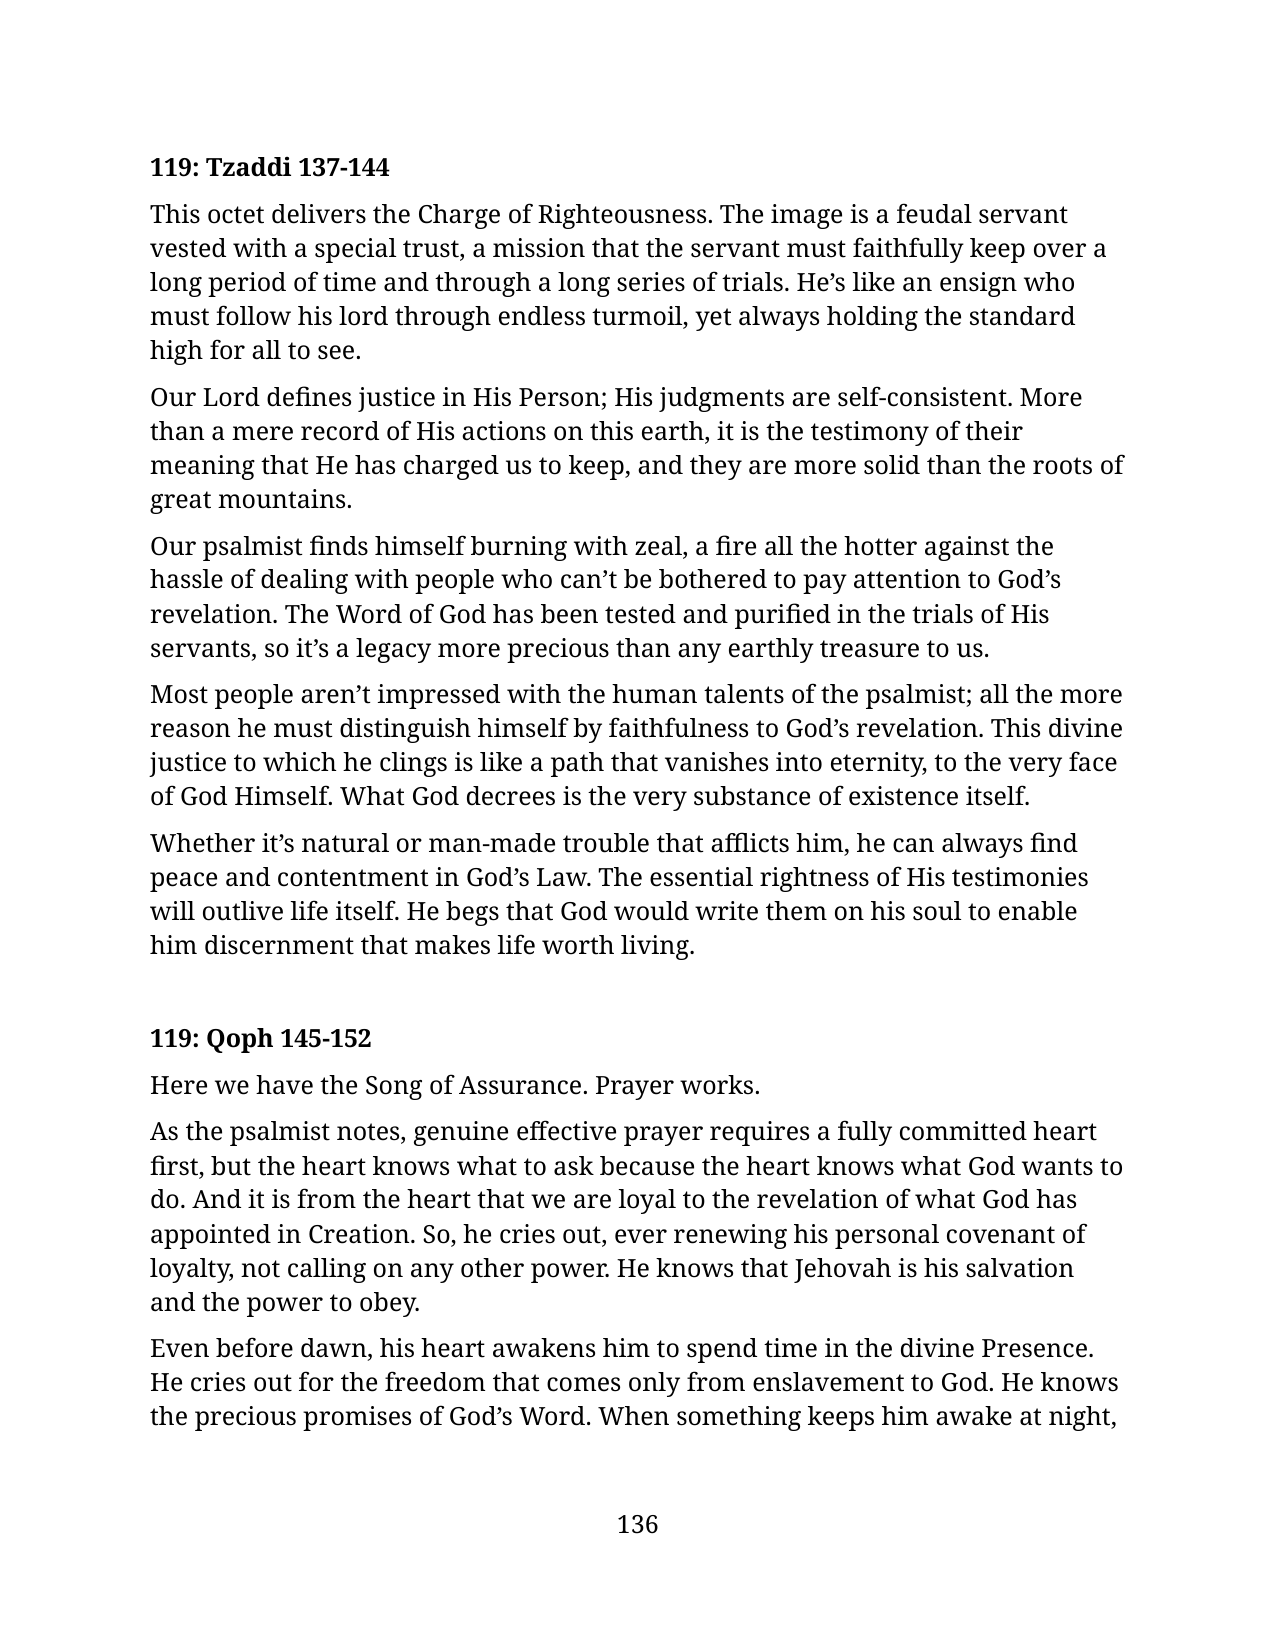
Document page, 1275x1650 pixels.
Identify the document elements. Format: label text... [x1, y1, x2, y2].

text Our psalmist finds himself burning with zeal, a fire all the hotter against the hassle of dealing with people who can’t be bothered to pay attention to God’s revelation. The Word of God has been tested and purified in the trials of His servants, so it’s a legacy more precious than any earthly treasure to us. [150, 528, 1125, 664]
text Here we have the Song of Assurance. Prayer works. [150, 1067, 1125, 1102]
text Whether it’s natural or man-made trouble that afflicts him, he can always find peace and contentment in God’s Law. The essential rightness of His testimonies will outlive life itself. He begs that God would write them on his soul to enable him discernment that makes life worth living. [150, 826, 1125, 962]
text As the psalmist notes, genuine effective prayer requires a fully committed heart first, but the heart knows what to ask because the heart knows what God wants to do. And it is from the heart that we are loyal to the revelation of what God has appointed in Creation. So, he cries out, ever renewing his personal covenant of loyalty, not calling on any other power. He knows that Jehovah is his salvation and the power to obey. [150, 1114, 1125, 1318]
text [150, 1331, 1125, 1433]
text 119: Tzaddi 137-144 [150, 150, 1125, 184]
text 119: Qoph 145-152 [150, 1021, 1125, 1055]
text Most people aren’t impressed with the human talents of the psalmist; all the more reason he must distinguish himself by faithfulness to God’s revelation. This divine justice to which he clings is like a path that vanishes into eternity, to the very face of God Himself. What God decrees is the very substance of existence itself. [150, 677, 1125, 813]
text Our Lord defines justice in His Person; His judgments are self-consistent. More than a mere record of His actions on this earth, it is the testimony of their meaning that He has charged us to keep, and they are more solid than the roots of great mountains. [150, 379, 1125, 516]
text This octet delivers the Charge of Righteousness. The image is a feudal servant vested with a special trust, a mission that the servant must faithfully keep over a long period of time and through a long series of trials. He’s like an ensign who must follow his lord through endless turmoil, yet always holding the standard high for all to see. [150, 197, 1125, 367]
